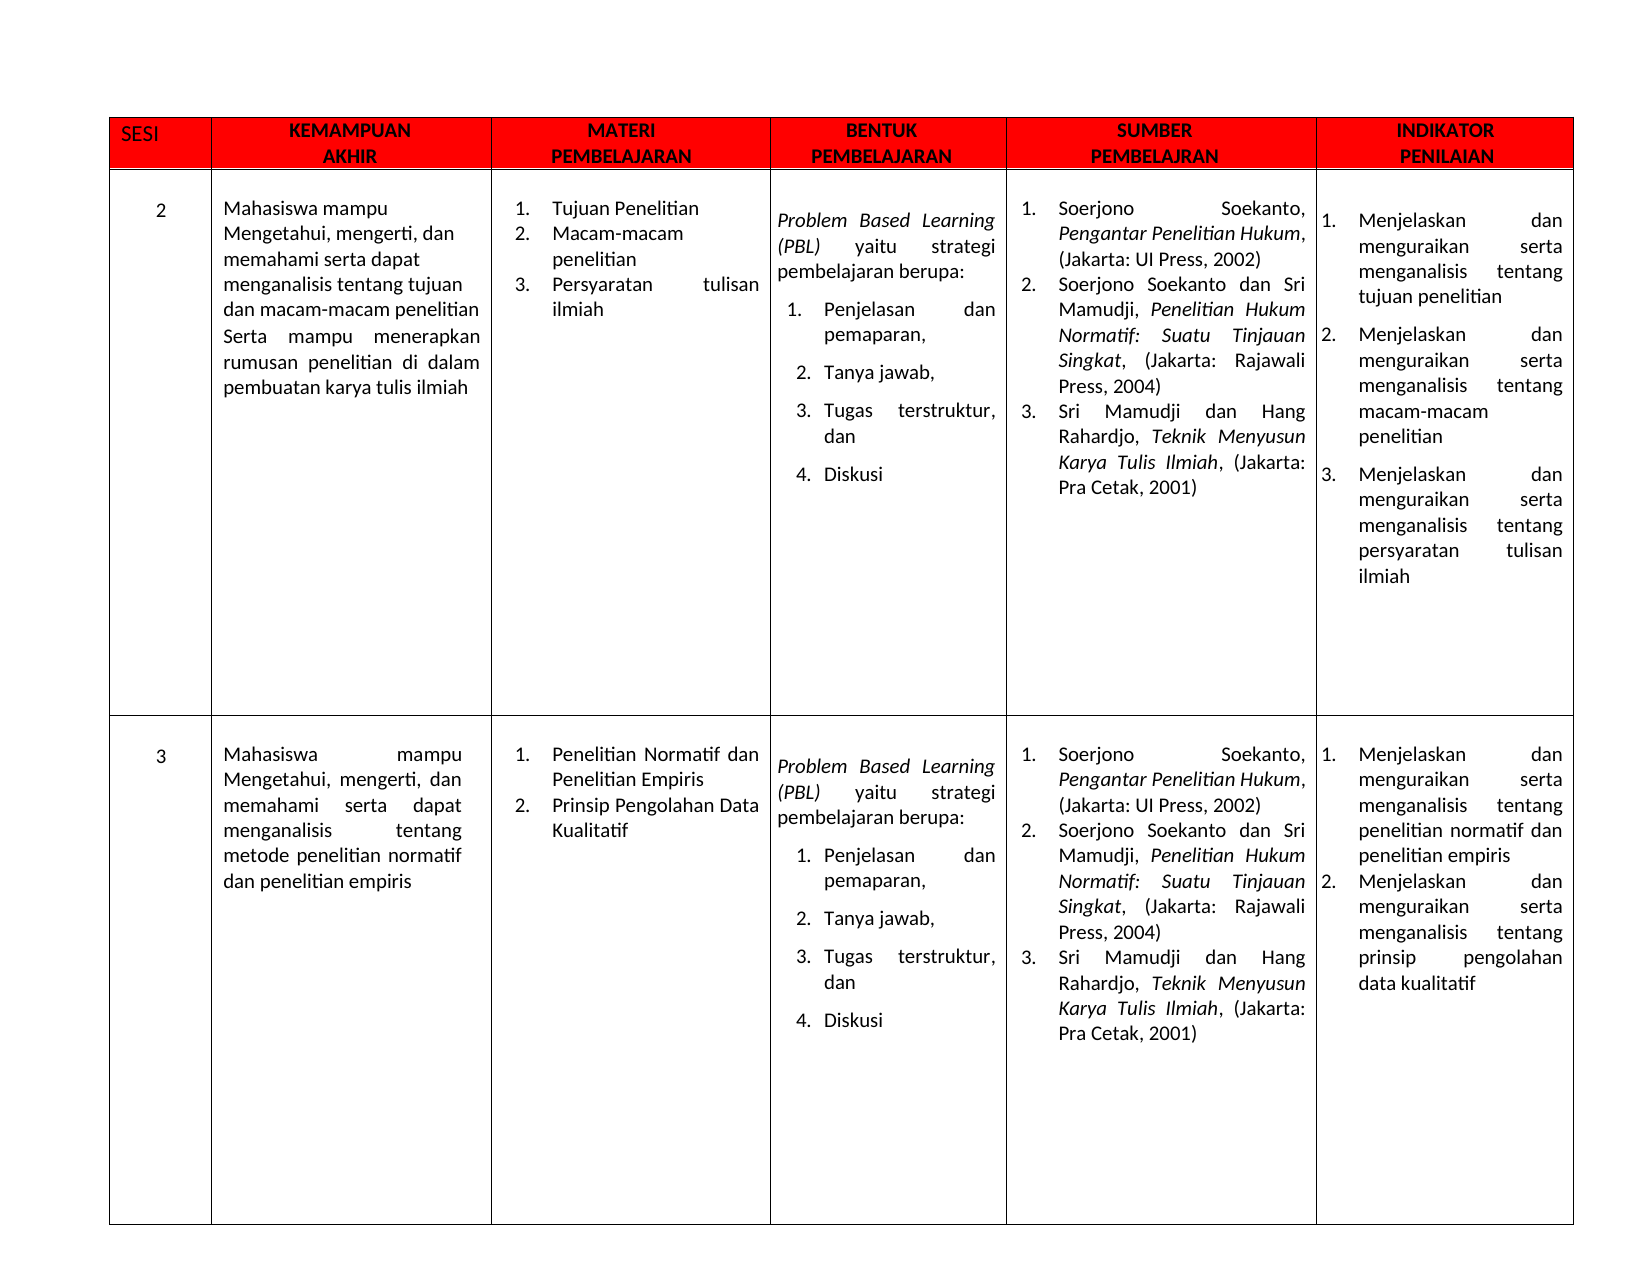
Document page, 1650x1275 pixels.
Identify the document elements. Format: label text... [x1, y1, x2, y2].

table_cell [771, 170, 1006, 714]
table_cell BENTUK PEMBELAJARAN [771, 118, 1006, 168]
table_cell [1007, 716, 1316, 1224]
table_cell INDIKATOR PENILAIAN [1317, 118, 1573, 168]
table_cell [771, 716, 1006, 1224]
table_cell 3 [110, 716, 211, 1224]
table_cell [1007, 170, 1316, 714]
table_cell Tujuan Penelitian Macam-macam penelitian Persyaratan tulisan ilmiah [492, 170, 770, 714]
table_cell MATERI PEMBELAJARAN [492, 118, 770, 168]
table_cell 2 [110, 170, 211, 714]
table_cell Menjelaskan dan menguraikan serta menganalisis tentang tujuan penelitian Menjelaskan dan menguraikan serta menganalisis tentang macam-macam penelitian Menjelaskan dan menguraikan serta menganalisis tentang persyaratan tulisan ilmiah [1317, 170, 1573, 714]
table_cell KEMAMPUAN AKHIR [212, 118, 491, 168]
table_cell Mahasiswa mampu Mengetahui, mengerti, dan memahami serta dapat menganalisis tentang metode penelitian normatif dan penelitian empiris [212, 716, 491, 1224]
table_cell SESI [110, 118, 211, 168]
table_cell SUMBER PEMBELAJRAN [1007, 118, 1316, 168]
table_cell Mahasiswa mampu Mengetahui, mengerti, dan memahami serta dapat menganalisis tentang tujuan dan macam-macam penelitian Serta mampu menerapkan rumusan penelitian di dalam pembuatan karya tulis ilmiah [212, 170, 491, 714]
table_cell Penelitian Normatif dan Penelitian Empiris Prinsip Pengolahan Data Kualitatif [492, 716, 770, 1224]
table_cell Menjelaskan dan menguraikan serta menganalisis tentang penelitian normatif dan penelitian empiris Menjelaskan dan menguraikan serta menganalisis tentang prinsip pengolahan data kualitatif [1317, 716, 1573, 1224]
